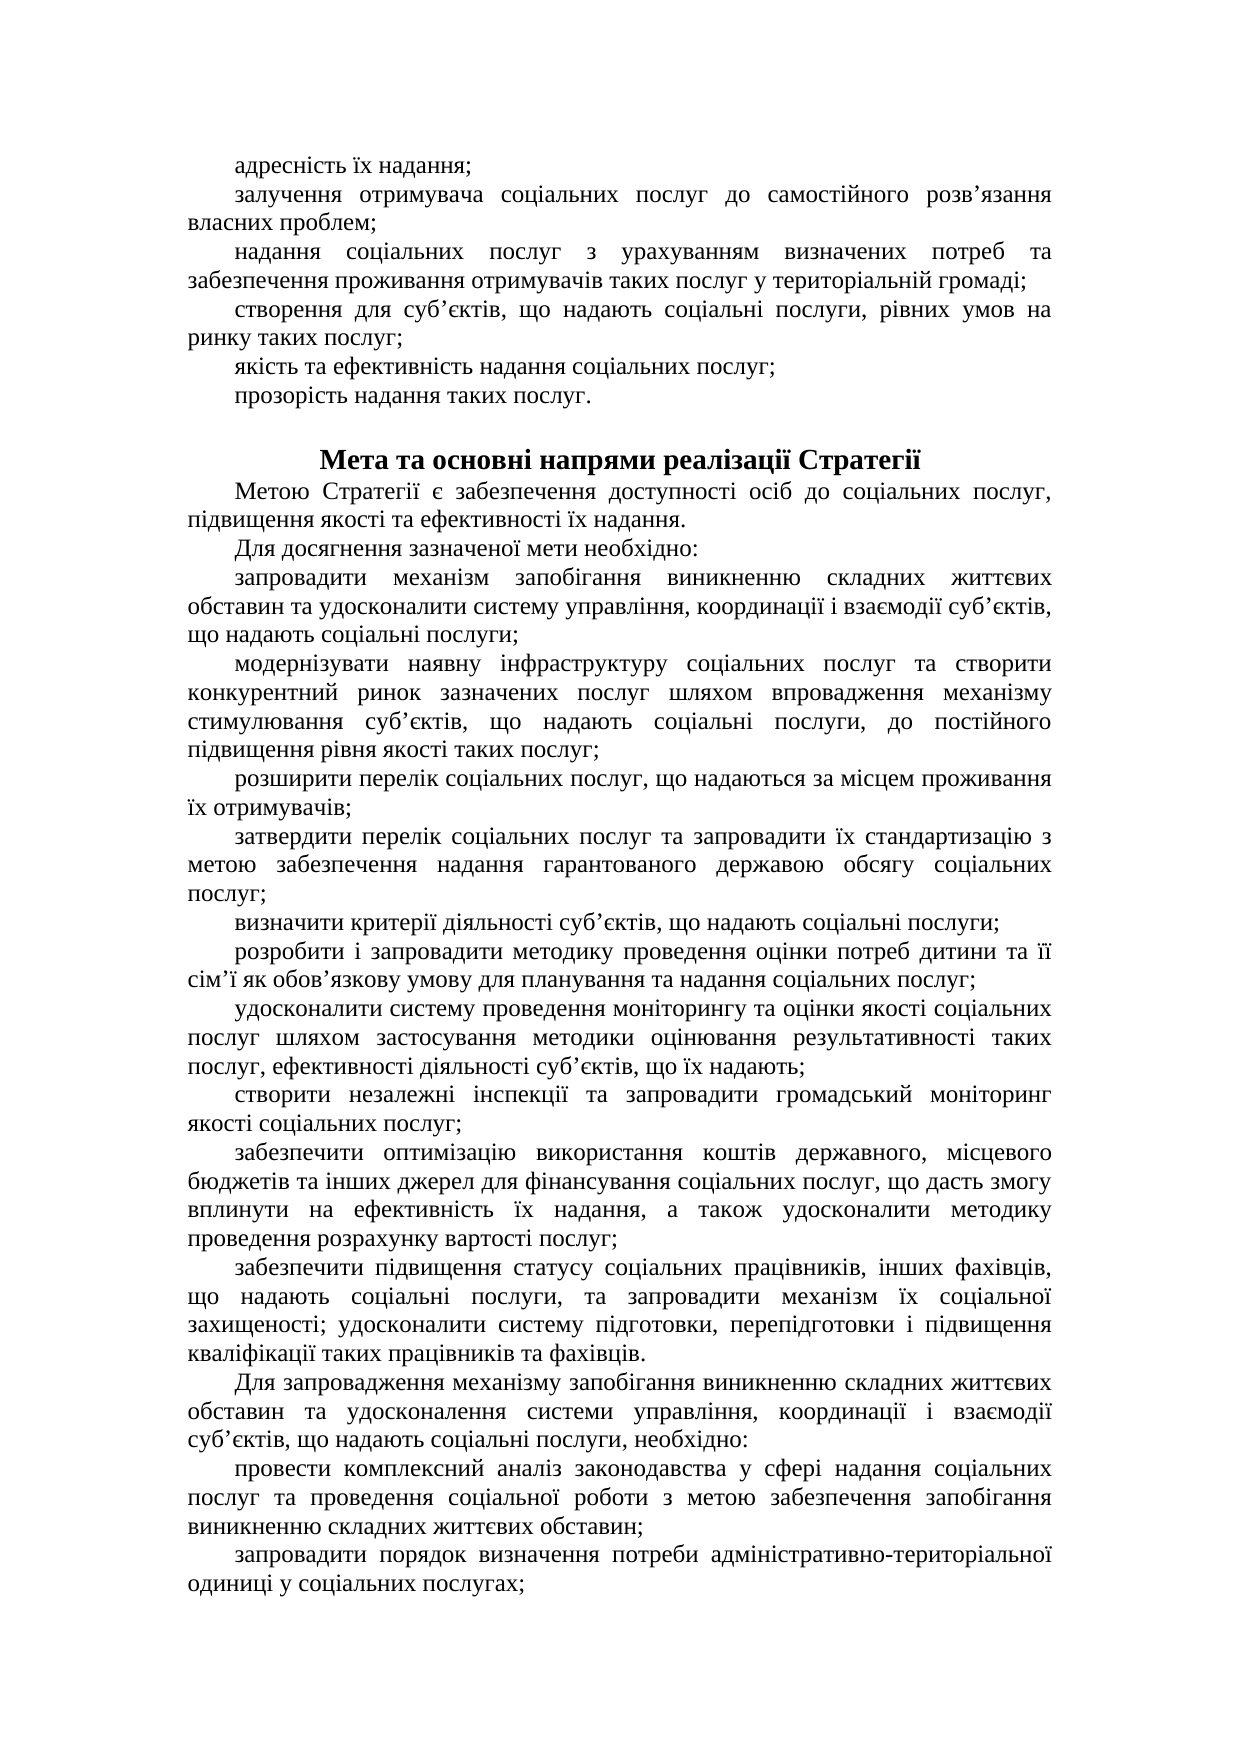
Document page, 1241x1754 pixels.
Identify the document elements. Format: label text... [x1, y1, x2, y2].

text запровадити механізм запобігання виникненню складних життєвих обставин та удосконалити систему управління, координації і взаємодії суб’єктів, що надають соціальні послуги; [187, 562, 1053, 648]
text якість та ефективність надання соціальних послуг; [187, 351, 1053, 380]
text модернізувати наявну інфраструктуру соціальних послуг та створити конкурентний ринок зазначених послуг шляхом впровадження механізму стимулювання суб’єктів, що надають соціальні послуги, до постійного підвищення рівня якості таких послуг; [187, 648, 1053, 763]
text Мета та основні напрями реалізації Стратегії [234, 442, 1006, 476]
text забезпечити оптимізацію використання коштів державного, місцевого бюджетів та інших джерел для фінансування соціальних послуг, що дасть змогу вплинути на ефективність їх надання, а також удосконалити методику проведення розрахунку вартості послуг; [187, 1137, 1053, 1252]
text провести комплексний аналіз законодавства у сфері надання соціальних послуг та проведення соціальної роботи з метою забезпечення запобігання виникненню складних життєвих обставин; [187, 1453, 1053, 1539]
text залучення отримувача соціальних послуг до самостійного розв’язання власних проблем; [187, 179, 1053, 236]
text адресність їх надання; [187, 150, 1053, 179]
text Метою Стратегії є забезпечення доступності осіб до соціальних послуг, підвищення якості та ефективності їх надання. [187, 476, 1053, 533]
text надання соціальних послуг з урахуванням визначених потреб та забезпечення проживання отримувачів таких послуг у територіальній громаді; [187, 236, 1053, 294]
text Для запровадження механізму запобігання виникненню складних життєвих обставин та удосконалення системи управління, координації і взаємодії суб’єктів, що надають соціальні послуги, необхідно: [187, 1367, 1053, 1453]
text створення для суб’єктів, що надають соціальні послуги, рівних умов на ринку таких послуг; [187, 294, 1053, 351]
text Для досягнення зазначеної мети необхідно: [187, 533, 1053, 562]
text розробити і запровадити методику проведення оцінки потреб дитини та її сім’ї як обов’язкову умову для планування та надання соціальних послуг; [187, 936, 1053, 993]
text запровадити порядок визначення потреби адміністративно-територіальної одиниці у соціальних послугах; [187, 1539, 1053, 1597]
text удосконалити систему проведення моніторингу та оцінки якості соціальних послуг шляхом застосування методики оцінювання результативності таких послуг, ефективності діяльності суб’єктів, що їх надають; [187, 993, 1053, 1079]
text розширити перелік соціальних послуг, що надаються за місцем проживання їх отримувачів; [187, 763, 1053, 821]
text створити незалежні інспекції та запровадити громадський моніторинг якості соціальних послуг; [187, 1079, 1053, 1137]
text визначити критерії діяльності суб’єктів, що надають соціальні послуги; [187, 907, 1053, 936]
text забезпечити підвищення статусу соціальних працівників, інших фахівців, що надають соціальні послуги, та запровадити механізм їх соціальної захищеності; удосконалити систему підготовки, перепідготовки і підвищення кваліфікації таких працівників та фахівців. [187, 1252, 1053, 1367]
text затвердити перелік соціальних послуг та запровадити їх стандартизацію з метою забезпечення надання гарантованого державою обсягу соціальних послуг; [187, 821, 1053, 907]
text прозорість надання таких послуг. [187, 380, 1053, 409]
